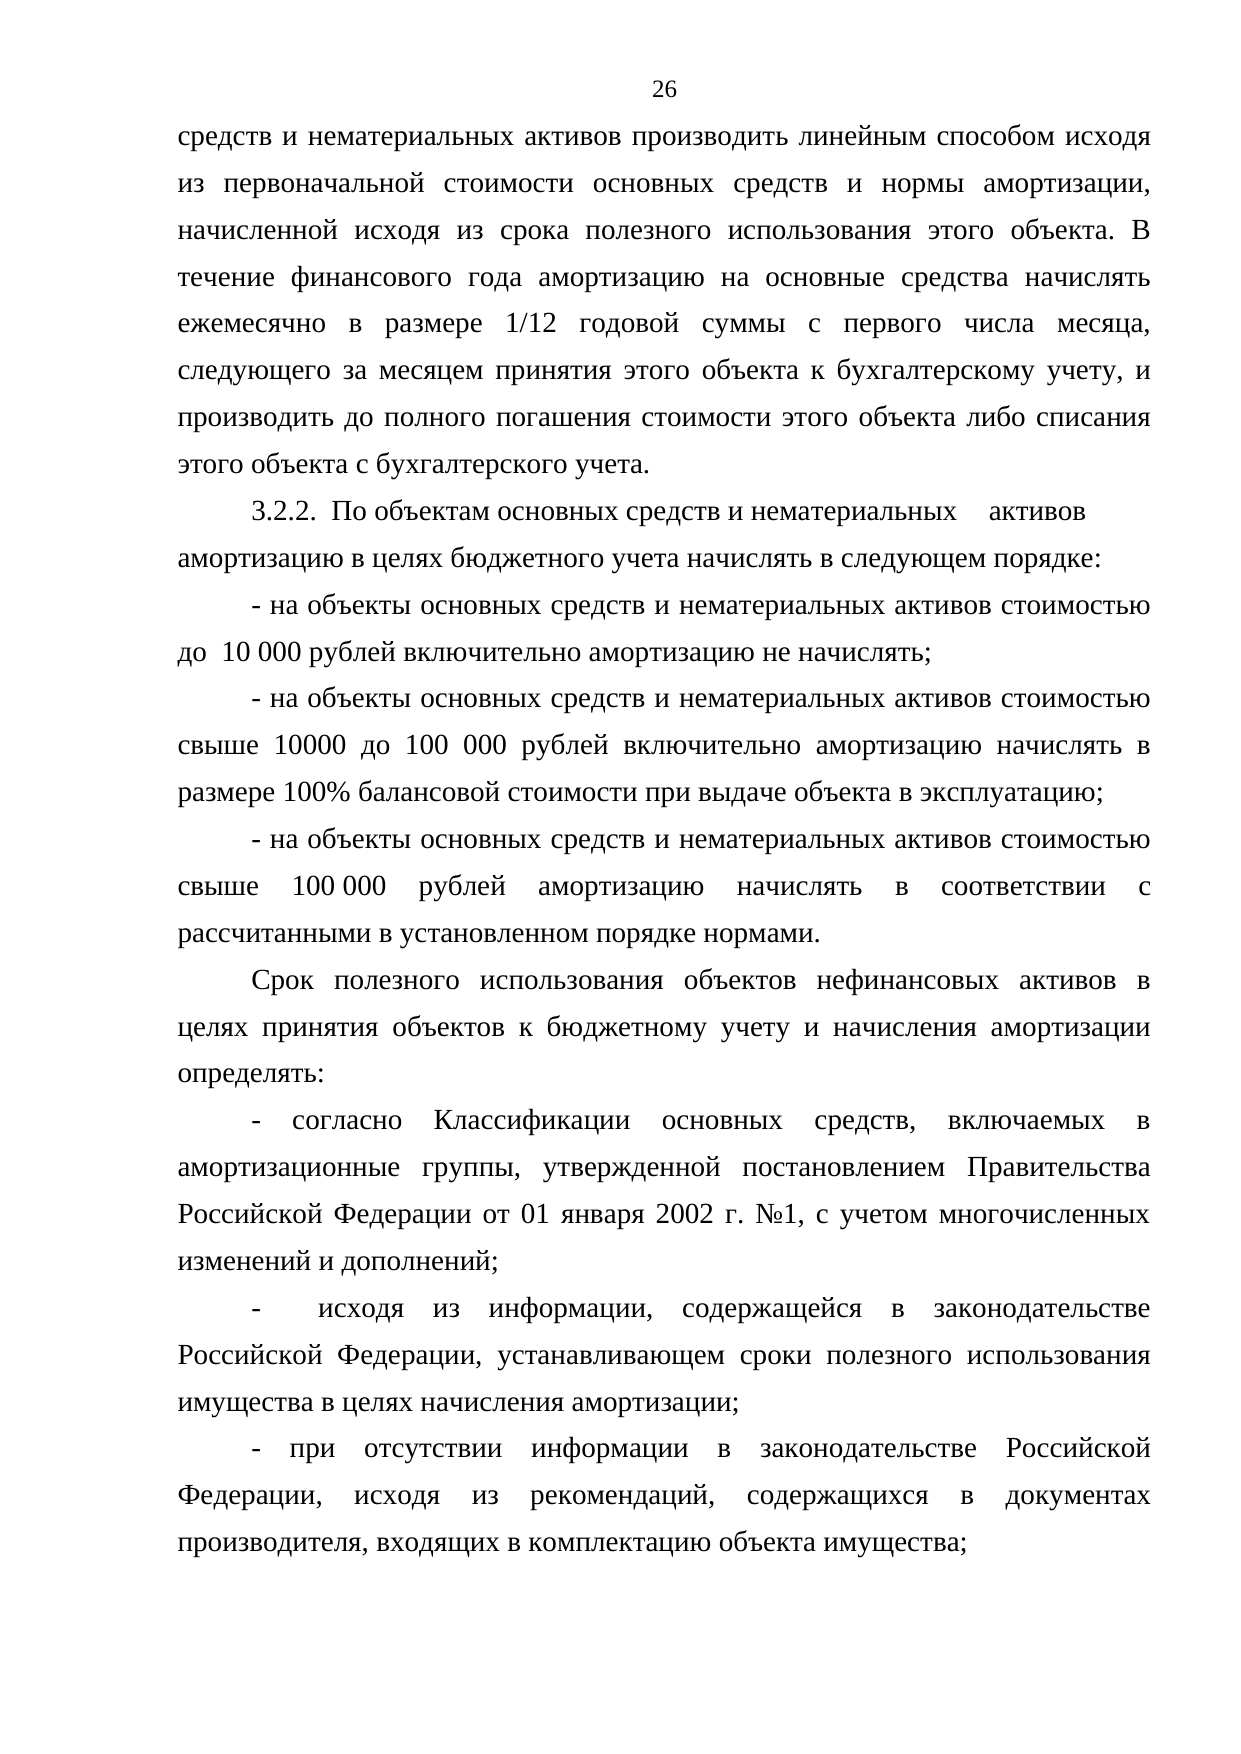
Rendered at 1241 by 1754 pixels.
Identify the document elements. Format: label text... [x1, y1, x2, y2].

text - исходя из информации, содержащейся в законодательстве Российской Федерации, устанавливающем сроки полезного использования имущества в целях начисления амортизации; [177, 1290, 1152, 1417]
text Срок полезного использования объектов нефинансовых активов в целях принятия объектов к бюджетному учету и начисления амортизации определять: [177, 962, 1152, 1089]
text 3.2.2. По объектам основных средств и нематериальных активов амортизацию в целях бюджетного учета начислять в следующем порядке: [177, 493, 1152, 573]
text - на объекты основных средств и нематериальных активов стоимостью свыше 100 000 рублей амортизацию начислять в соответствии с рассчитанными в установленном порядке нормами. [177, 821, 1152, 948]
text - на объекты основных средств и нематериальных активов стоимостью свыше 10000 до 100 000 рублей включительно амортизацию начислять в размере 100% балансовой стоимости при выдаче объекта в эксплуатацию; [177, 681, 1152, 808]
text - на объекты основных средств и нематериальных активов стоимостью до 10 000 рублей включительно амортизацию не начислять; [177, 587, 1152, 667]
text - согласно Классификации основных средств, включаемых в амортизационные группы, утвержденной постановлением Правительства Российской Федерации от 01 января . №1, с учетом многочисленных изменений и дополнений; [177, 1102, 1152, 1277]
text - при отсутствии информации в законодательстве Российской Федерации, исходя из рекомендаций, содержащихся в документах производителя, входящих в комплектацию объекта имущества; [177, 1431, 1152, 1558]
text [177, 118, 1152, 480]
